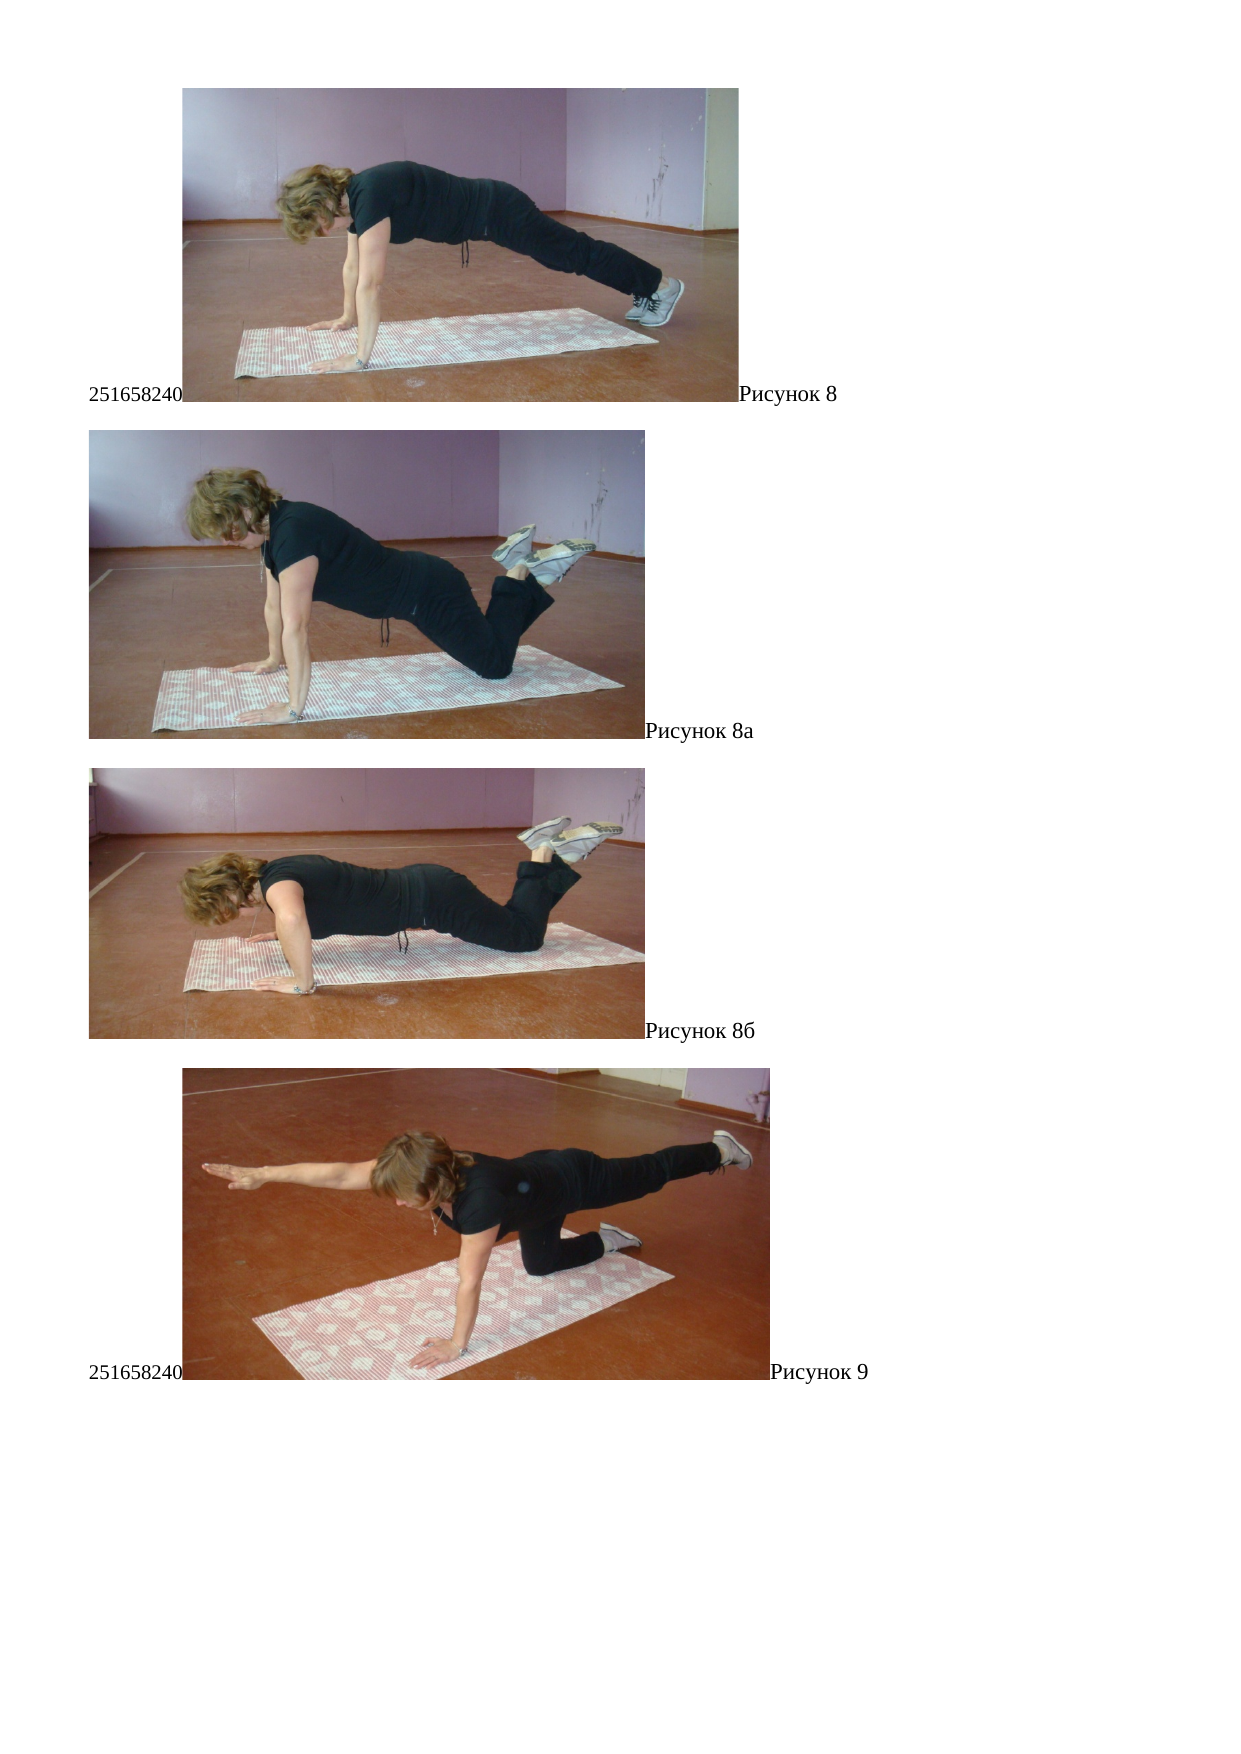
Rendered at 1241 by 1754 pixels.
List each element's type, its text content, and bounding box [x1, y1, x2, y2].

picture [88, 768, 645, 1039]
picture [88, 430, 645, 739]
picture [182, 88, 739, 402]
picture [182, 1068, 770, 1380]
